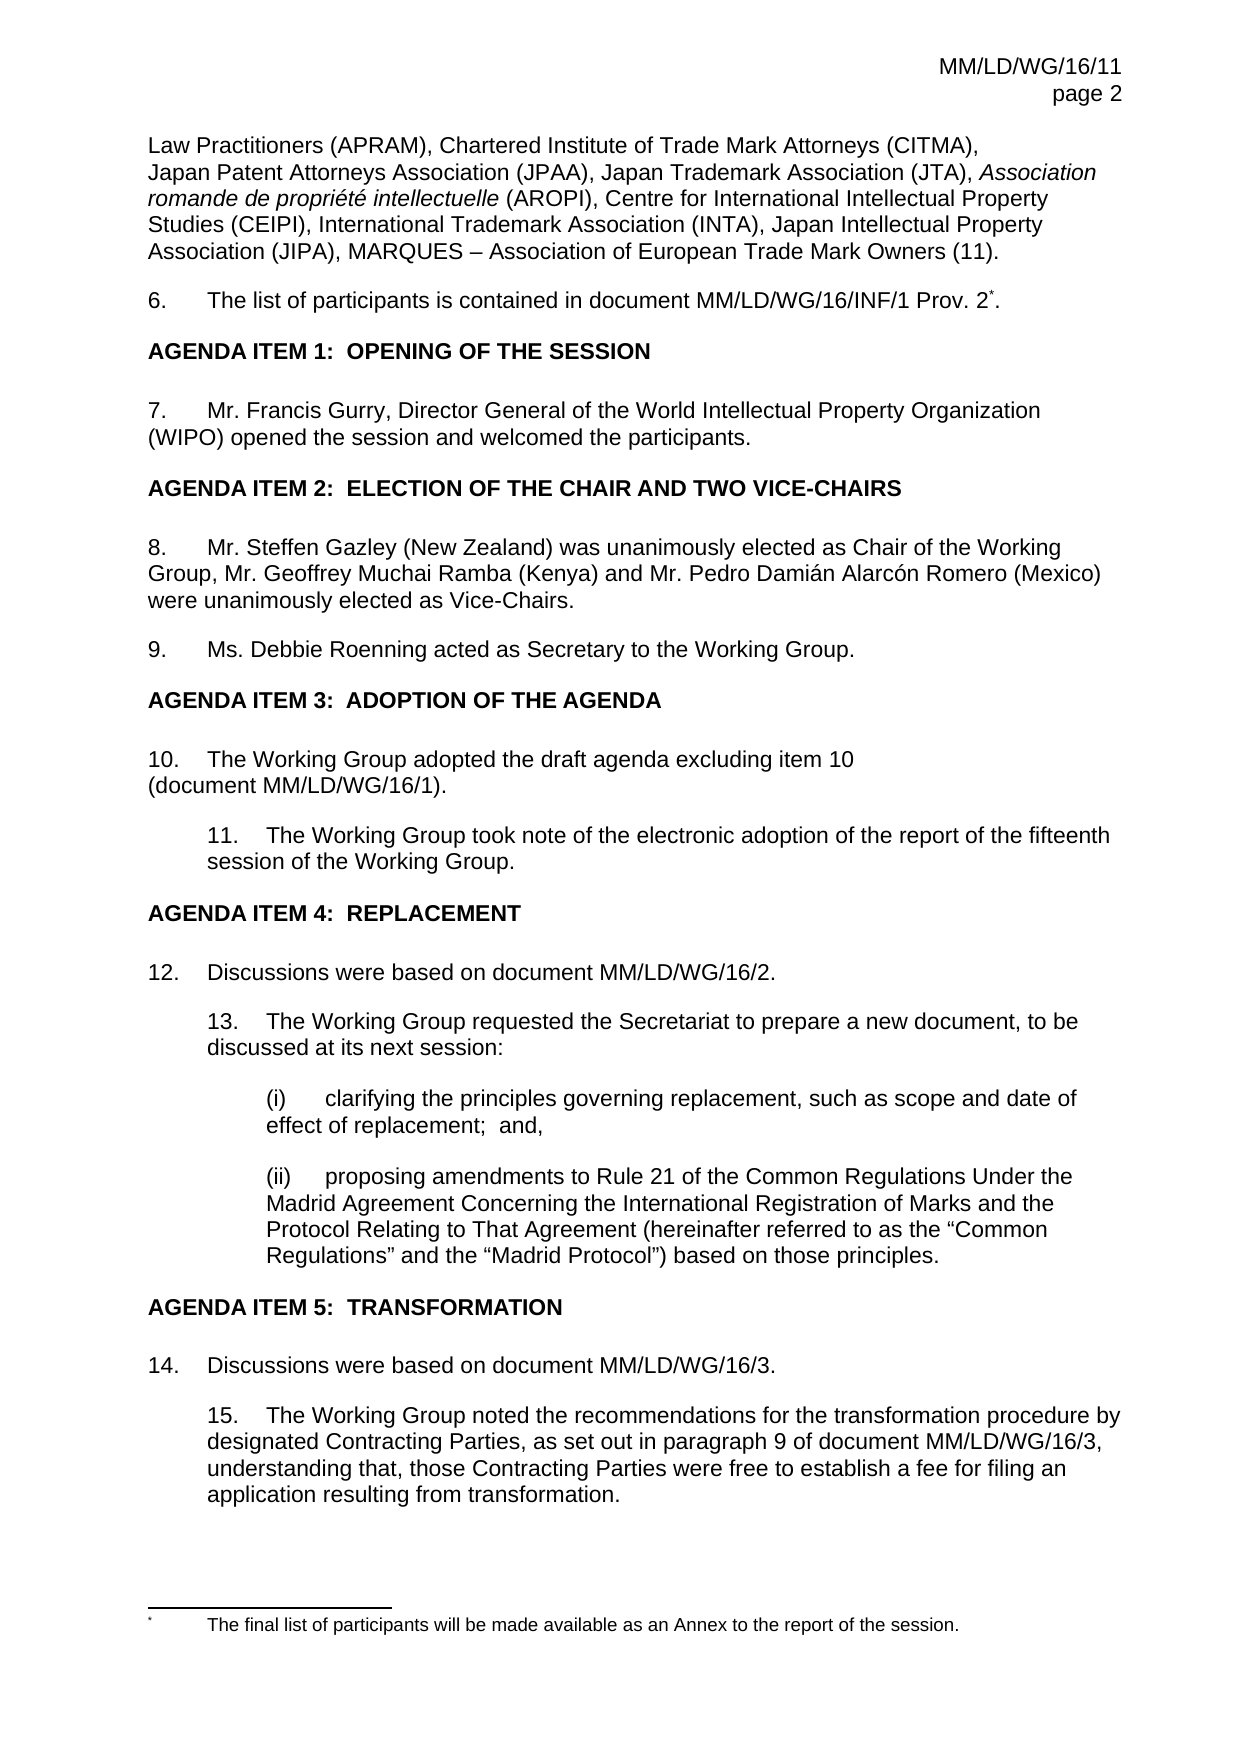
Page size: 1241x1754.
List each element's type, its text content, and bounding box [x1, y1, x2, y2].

text Discussions were based on document MM/LD/WG/16/3. [148, 1352, 1122, 1379]
text The list of participants is contained in document MM/LD/WG/16/INF/1 Prov. 2. [148, 287, 1122, 313]
subtitle Agenda ITEM 4: Replacement [148, 899, 1122, 926]
text Discussions were based on document MM/LD/WG/16/2. [148, 958, 1122, 985]
text Mr. Steffen Gazley (New Zealand) was unanimously elected as Chair of the Working Group, Mr. Geoffrey Muchai Ramba (Kenya) and Mr. Pedro Damián Alarcón Romero (Mexico) were unanimously elected as Vice-Chairs. [148, 534, 1122, 613]
text The Working Group requested the Secretariat to prepare a new document, to be discussed at its next session: [207, 1008, 1122, 1060]
text The Working Group adopted the draft agenda excluding item 10 (document MM/LD/WG/16/1). [148, 746, 1122, 799]
subtitle Agenda ITEM 3: Adoption of the Agenda [148, 687, 1122, 713]
subtitle Agenda Item 5: Transformation [148, 1293, 1122, 1320]
text Mr. Francis Gurry, Director General of the World Intellectual Property Organization (WIPO) opened the session and welcomed the participants. [148, 397, 1122, 450]
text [148, 132, 1122, 264]
subtitle Agenda Item 2: Election of the Chair and two Vice-Chairs [148, 475, 1122, 501]
text The Working Group noted the recommendations for the transformation procedure by designated Contracting Parties, as set out in paragraph 9 of document MM/LD/WG/16/3, understanding that, those Contracting Parties were free to establish a fee for filing an application resulting from transformation. [207, 1402, 1122, 1507]
subtitle (ii) proposing amendments to Rule 21 of the Common Regulations Under the Madrid Agreement Concerning the International Registration of Marks and the Protocol Relating to That Agreement (hereinafter referred to as the “Common Regulations” and the “Madrid Protocol”) based on those principles. [266, 1163, 1122, 1268]
subtitle Agenda item 1: Opening of the session [148, 338, 1122, 364]
text Ms. Debbie Roenning acted as Secretary to the Working Group. [148, 636, 1122, 662]
subtitle (i) clarifying the principles governing replacement, such as scope and date of effect of replacement; and, [266, 1085, 1122, 1138]
text The Working Group took note of the electronic adoption of the report of the fifteenth session of the Working Group. [207, 822, 1122, 874]
